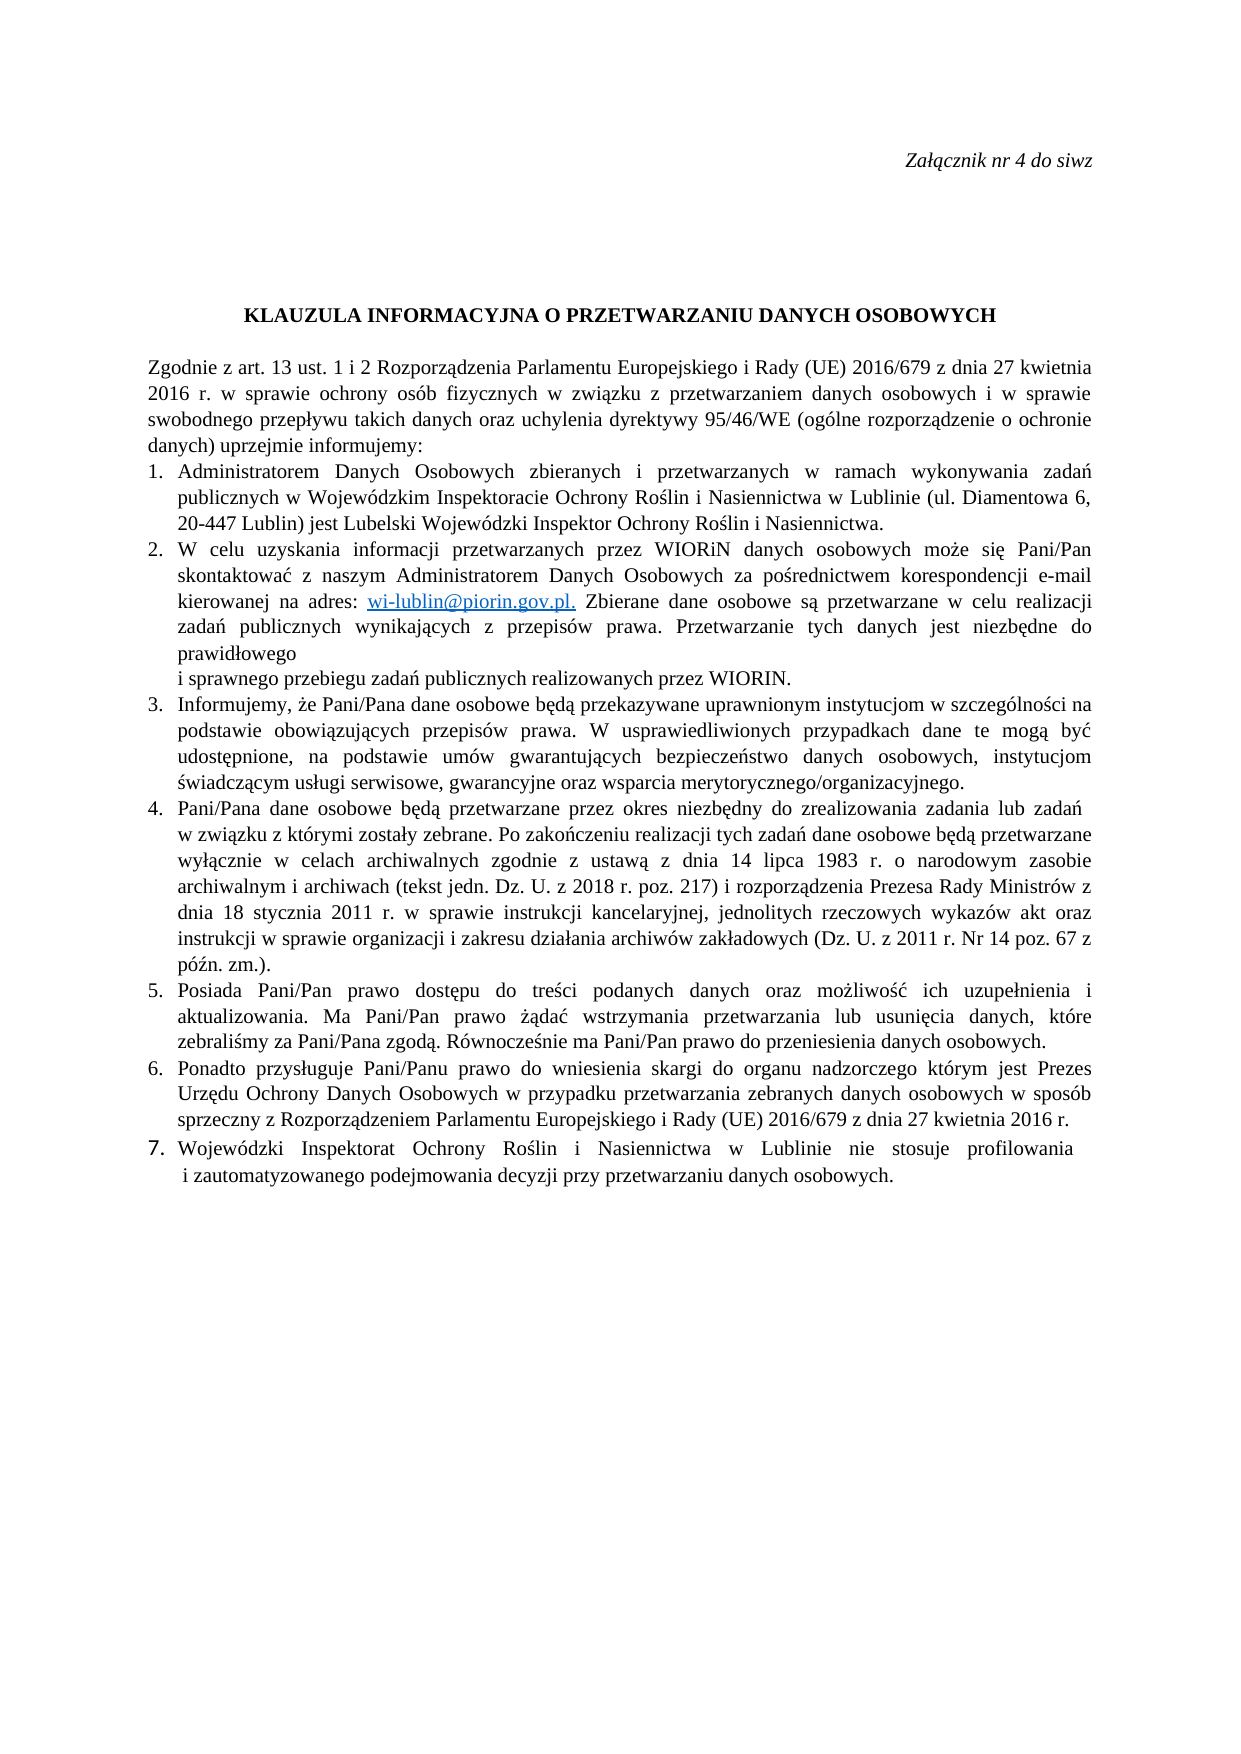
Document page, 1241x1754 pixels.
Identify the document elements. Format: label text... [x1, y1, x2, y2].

list Posiada Pani/Pan prawo dostępu do treści podanych danych oraz możliwość ich uzupełnienia i aktualizowania. Ma Pani/Pan prawo żądać wstrzymania przetwarzania lub usunięcia danych, które zebraliśmy za Pani/Pana zgodą. Równocześnie ma Pani/Pan prawo do przeniesienia danych osobowych. [148, 978, 1093, 1053]
list Informujemy, że Pani/Pana dane osobowe będą przekazywane uprawnionym instytucjom w szczególności na podstawie obowiązujących przepisów prawa. W usprawiedliwionych przypadkach dane te mogą być udostępnione, na podstawie umów gwarantujących bezpieczeństwo danych osobowych, instytucjom świadczącym usługi serwisowe, gwarancyjne oraz wsparcia merytorycznego/organizacyjnego. [148, 692, 1093, 794]
list Pani/Pana dane osobowe będą przetwarzane przez okres niezbędny do zrealizowania zadania lub zadań w związku z którymi zostały zebrane. Po zakończeniu realizacji tych zadań dane osobowe będą przetwarzane wyłącznie w celach archiwalnych zgodnie z ustawą z dnia 14 lipca 1983 r. o narodowym zasobie archiwalnym i archiwach (tekst jedn. Dz. U. z 2018 r. poz. 217) i rozporządzenia Prezesa Rady Ministrów z dnia 18 stycznia 2011 r. w sprawie instrukcji kancelaryjnej, jednolitych rzeczowych wykazów akt oraz instrukcji w sprawie organizacji i zakresu działania archiwów zakładowych (Dz. U. z 2011 r. Nr 14 poz. 67 z późn. zm.). [148, 796, 1093, 976]
text KLAUZULA INFORMACYJNA O PRZETWARZANIU DANYCH OSOBOWYCH [148, 303, 1093, 327]
list Ponadto przysługuje Pani/Panu prawo do wniesienia skargi do organu nadzorczego którym jest Prezes Urzędu Ochrony Danych Osobowych w przypadku przetwarzania zebranych danych osobowych w sposób sprzeczny z Rozporządzeniem Parlamentu Europejskiego i Rady (UE) 2016/679 z dnia 27 kwietnia 2016 r. [148, 1055, 1093, 1131]
list W celu uzyskania informacji przetwarzanych przez WIORiN danych osobowych może się Pani/Pan skontaktować z naszym Administratorem Danych Osobowych za pośrednictwem korespondencji e-mail kierowanej na adres: wi-lublin@piorin.gov.pl. Zbierane dane osobowe są przetwarzane w celu realizacji zadań publicznych wynikających z przepisów prawa. Przetwarzanie tych danych jest niezbędne do prawidłowego i sprawnego przebiegu zadań publicznych realizowanych przez WIORIN. [148, 537, 1093, 690]
list Administratorem Danych Osobowych zbieranych i przetwarzanych w ramach wykonywania zadań publicznych w Wojewódzkim Inspektoracie Ochrony Roślin i Nasiennictwa w Lublinie (ul. Diamentowa 6, 20-447 Lublin) jest Lubelski Wojewódzki Inspektor Ochrony Roślin i Nasiennictwa. [148, 459, 1093, 535]
text Załącznik nr 4 do siwz [148, 148, 1093, 172]
list Wojewódzki Inspektorat Ochrony Roślin i Nasiennictwa w Lublinie nie stosuje profilowania i zautomatyzowanego podejmowania decyzji przy przetwarzaniu danych osobowych. [148, 1133, 1093, 1187]
text Zgodnie z art. 13 ust. 1 i 2 Rozporządzenia Parlamentu Europejskiego i Rady (UE) 2016/679 z dnia 27 kwietnia 2016 r. w sprawie ochrony osób fizycznych w związku z przetwarzaniem danych osobowych i w sprawie swobodnego przepływu takich danych oraz uchylenia dyrektywy 95/46/WE (ogólne rozporządzenie o ochronie danych) uprzejmie informujemy: [148, 355, 1093, 457]
